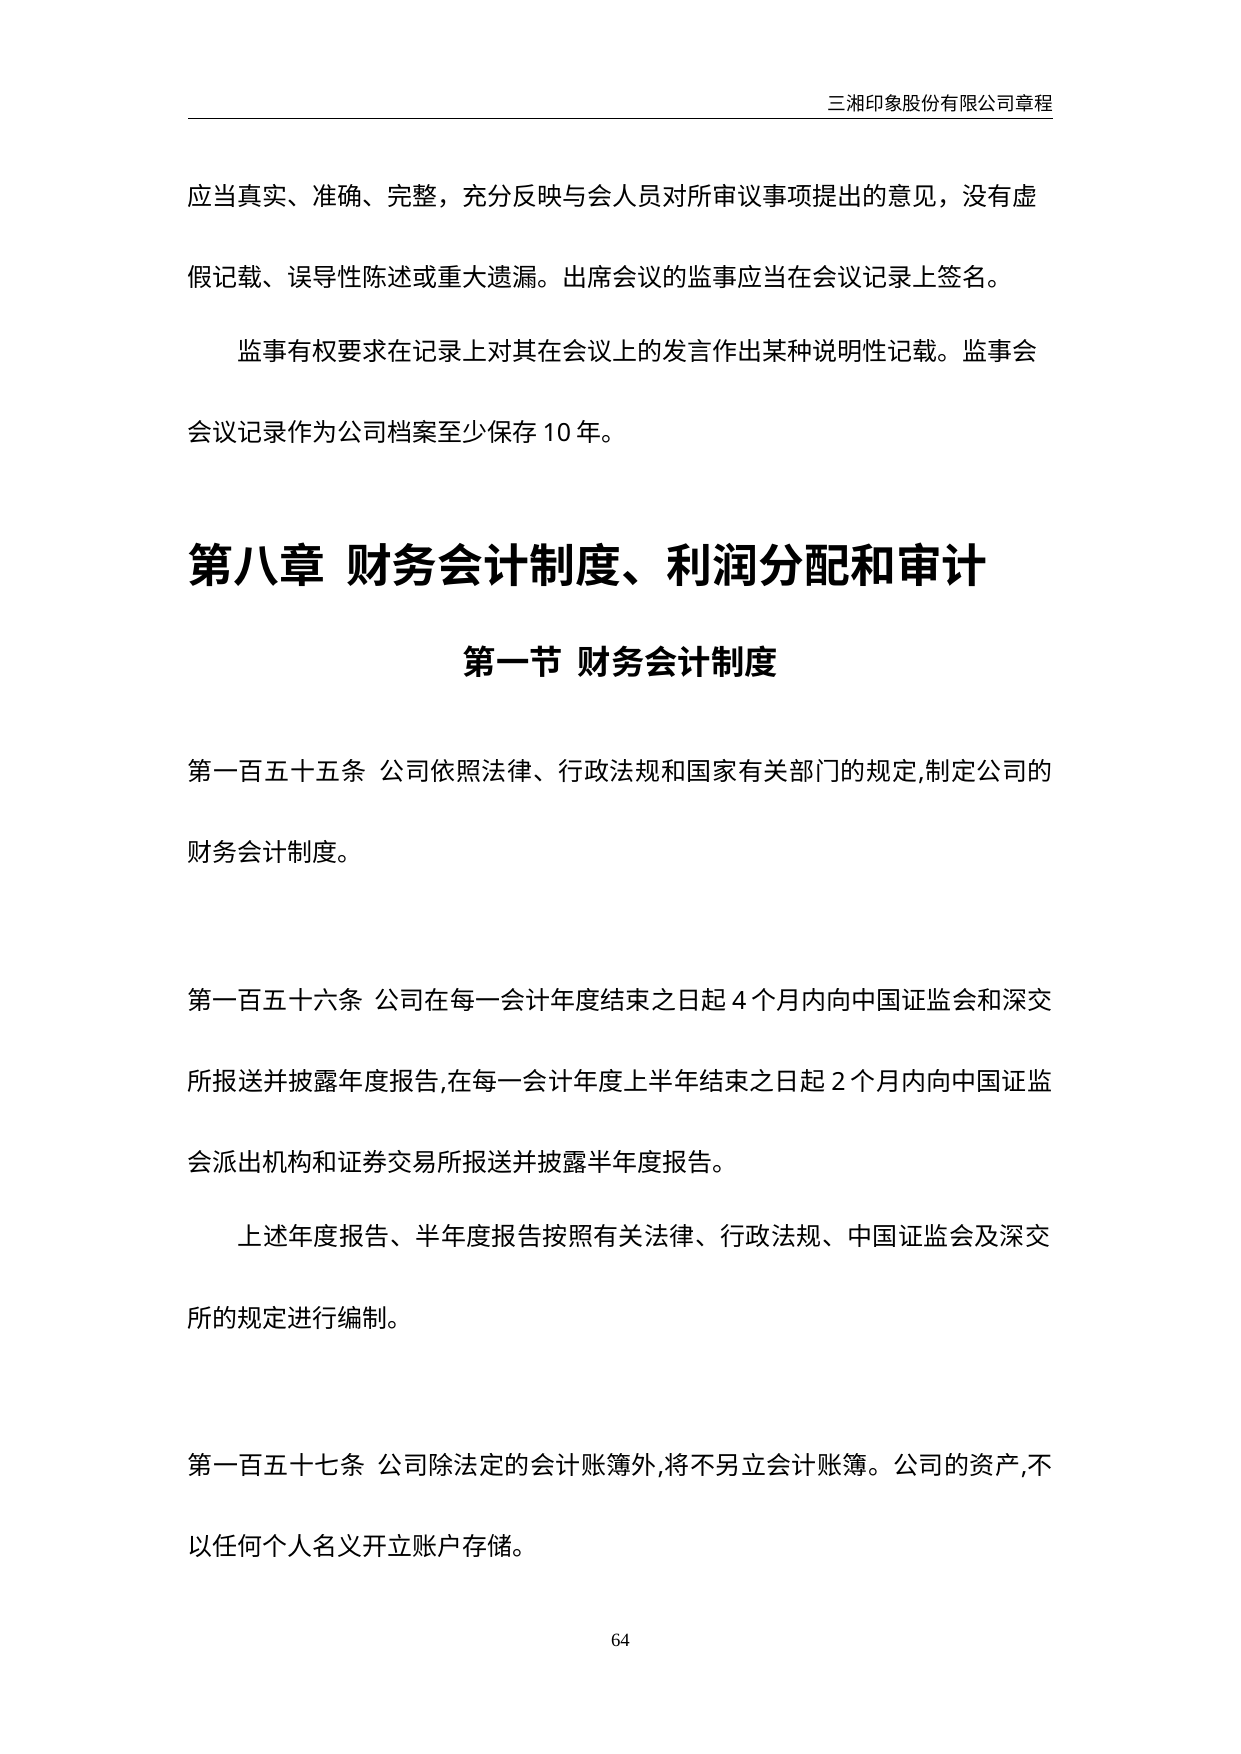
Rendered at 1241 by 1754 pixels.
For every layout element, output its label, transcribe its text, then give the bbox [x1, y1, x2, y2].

text 上述年度报告、半年度报告按照有关法律、行政法规、中国证监会及深交所的规定进行编制。 [187, 1202, 1053, 1349]
subtitle 第八章 财务会计制度、利润分配和审计 [187, 513, 1053, 611]
text 第一百五十七条 公司除法定的会计账簿外,将不另立会计账簿。公司的资产,不以任何个人名义开立账户存储。 [187, 1431, 1053, 1577]
text 第一百五十五条 公司依照法律、行政法规和国家有关部门的规定,制定公司的财务会计制度。 [187, 737, 1053, 883]
text 第一百五十六条 公司在每一会计年度结束之日起4个月内向中国证监会和深交所报送并披露年度报告,在每一会计年度上半年结束之日起2个月内向中国证监会派出机构和证券交易所报送并披露半年度报告。 [187, 966, 1053, 1193]
subtitle 第一节 财务会计制度 [187, 628, 1053, 693]
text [187, 162, 1053, 308]
text 监事有权要求在记录上对其在会议上的发言作出某种说明性记载。监事会会议记录作为公司档案至少保存10年。 [187, 317, 1053, 463]
